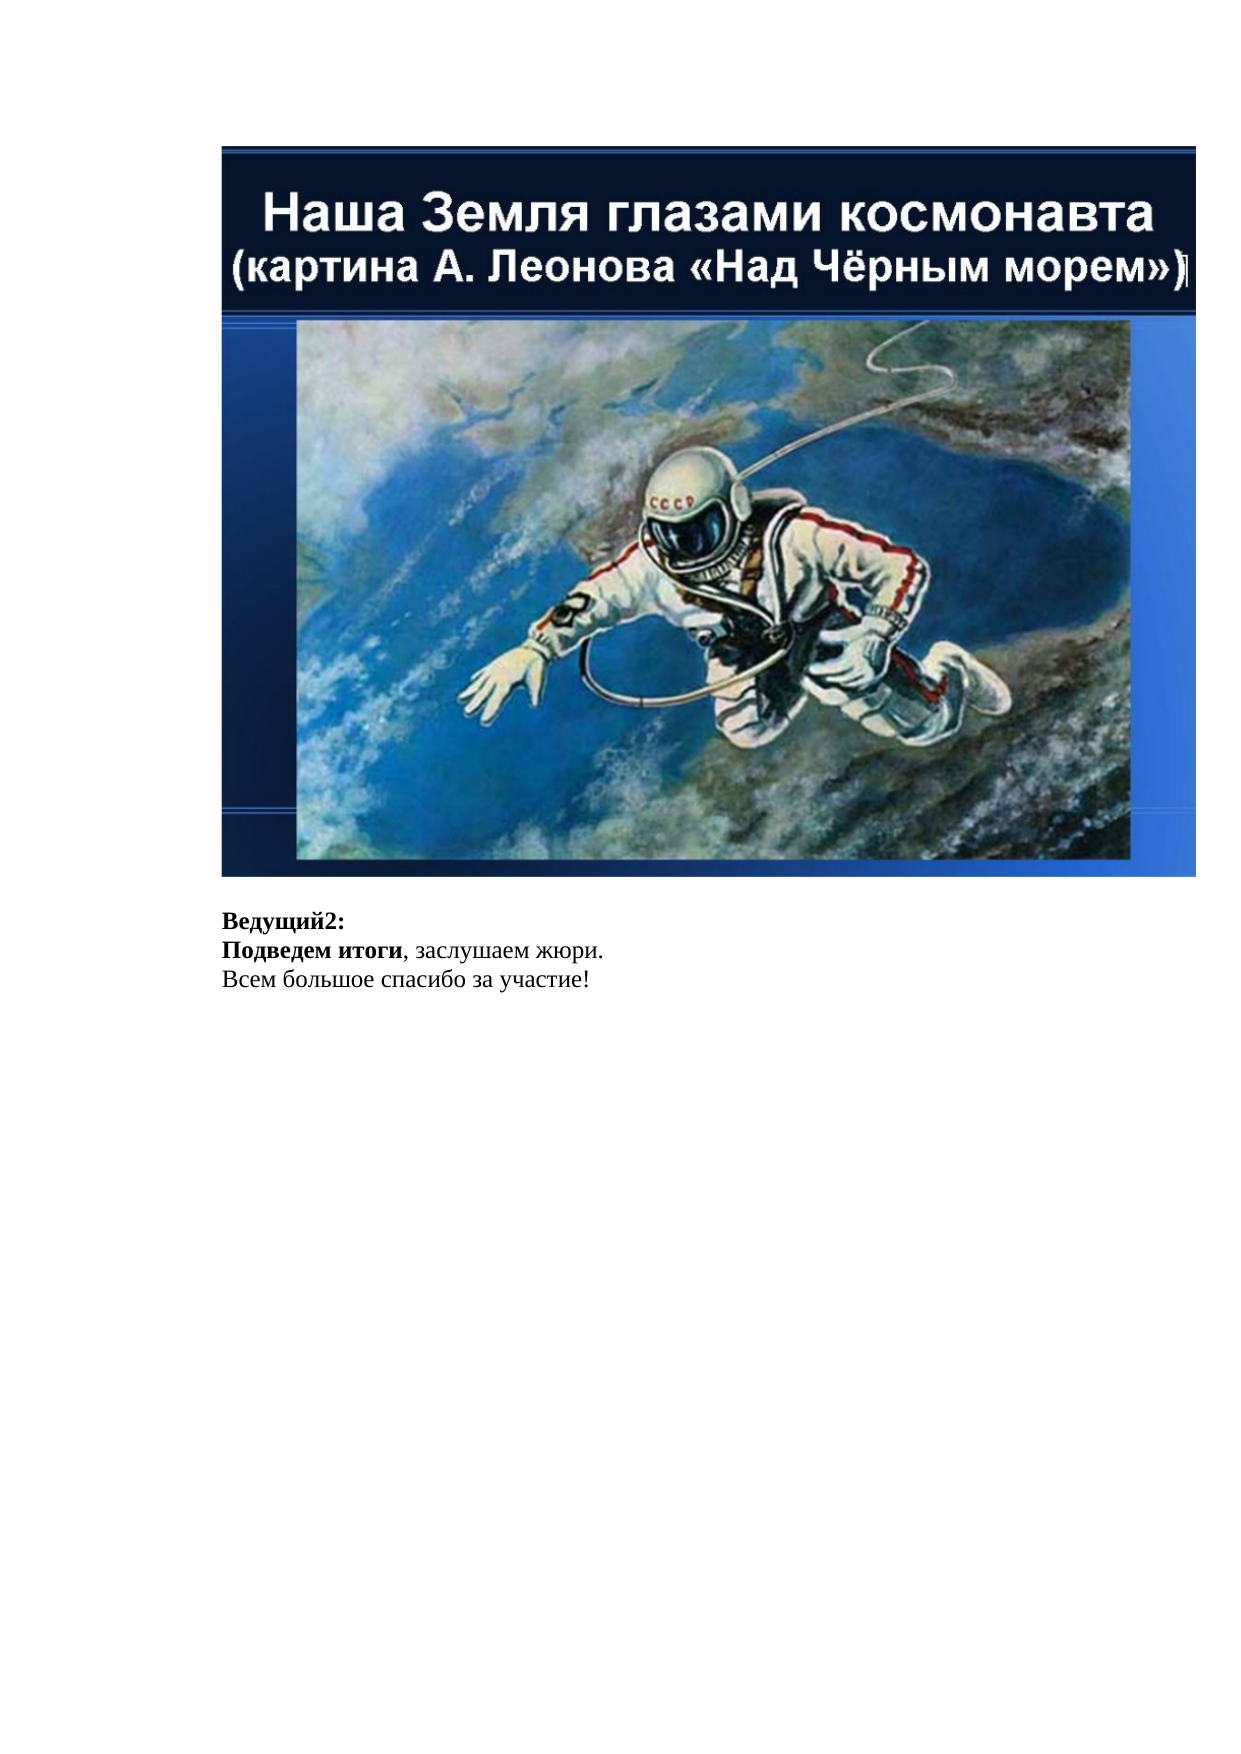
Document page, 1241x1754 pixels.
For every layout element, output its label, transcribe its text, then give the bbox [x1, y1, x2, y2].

text Ведущий2: [177, 906, 1152, 935]
text Подведем итоги, заслушаем жюри. [177, 935, 1152, 964]
text Всем большое спасибо за участие! [177, 964, 1152, 993]
picture [221, 146, 1197, 878]
